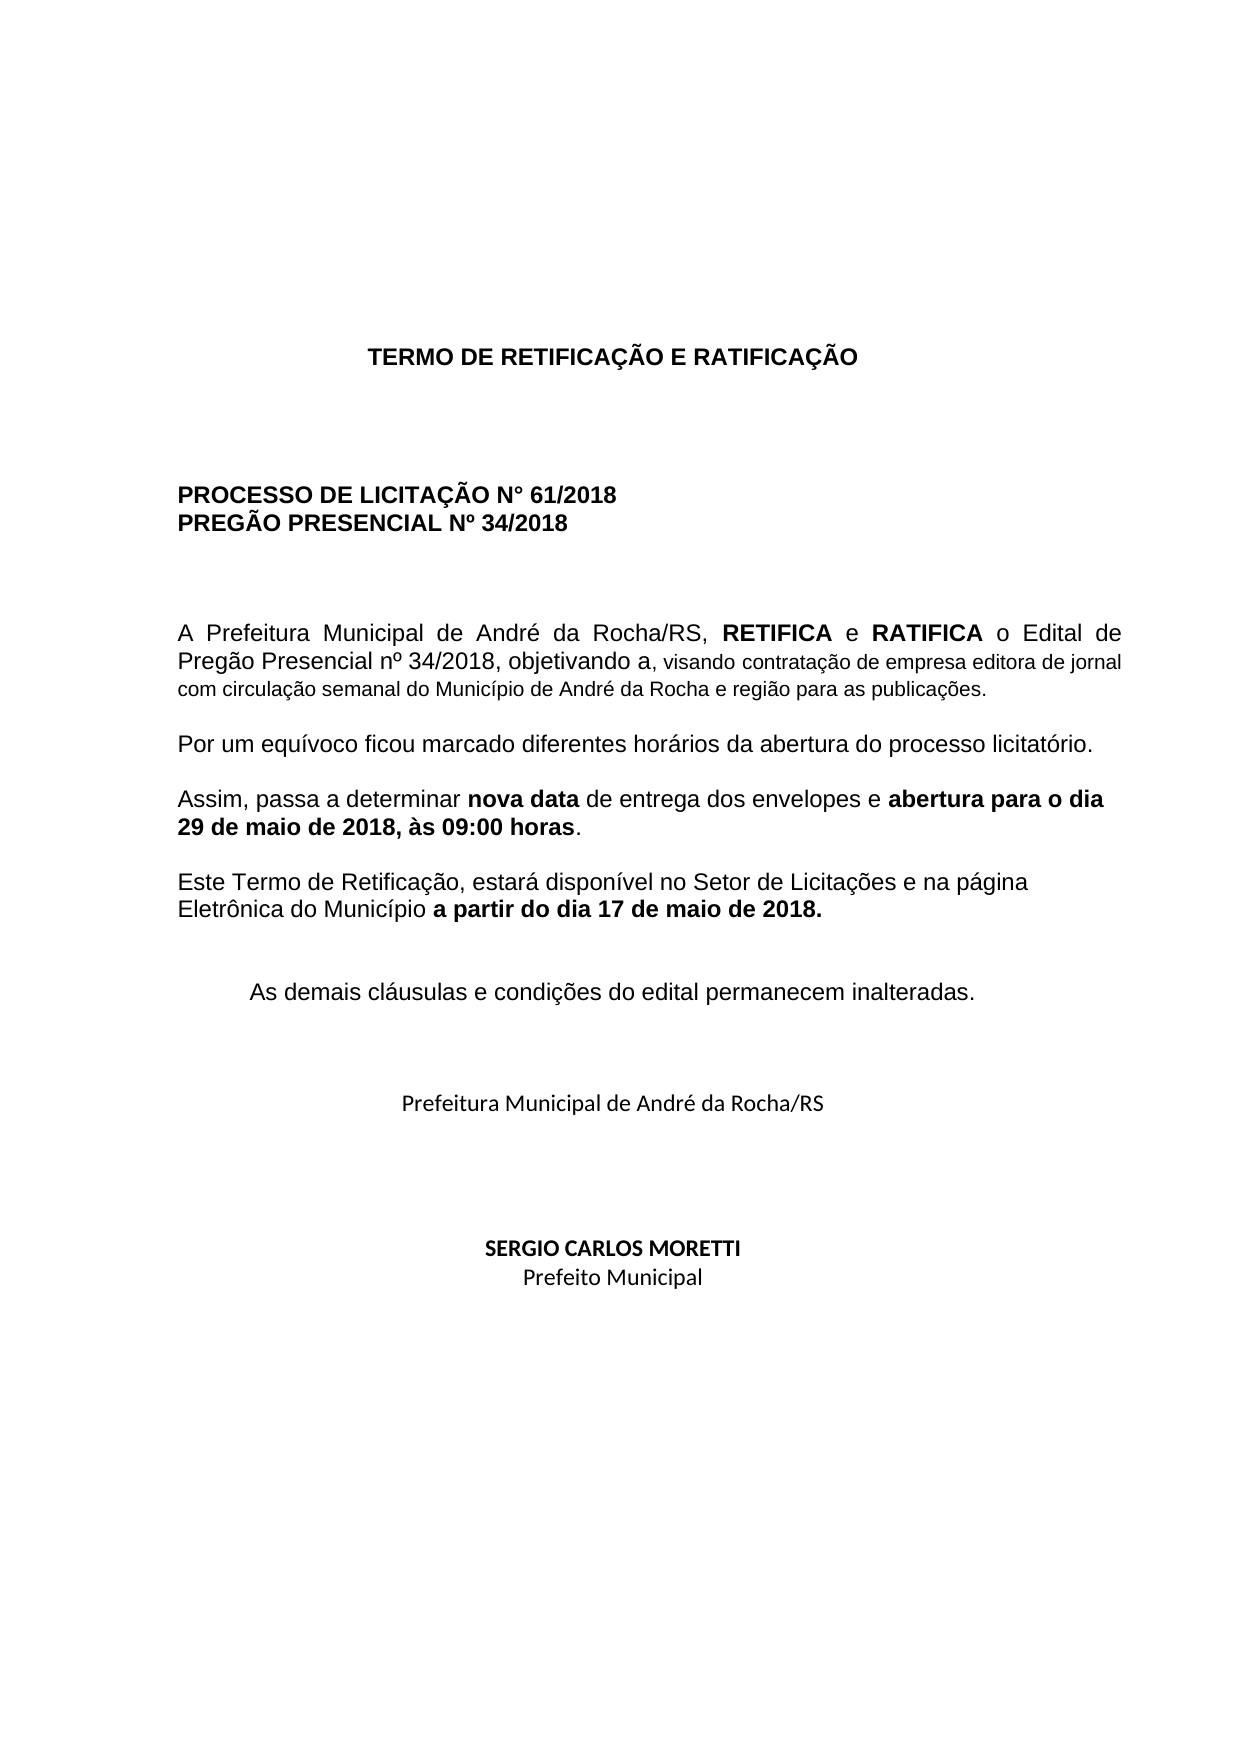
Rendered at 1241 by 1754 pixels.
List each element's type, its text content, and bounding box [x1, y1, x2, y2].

text Por um equívoco ficou marcado diferentes horários da abertura do processo licitatório. [177, 729, 1122, 757]
text TERMO DE RETIFICAÇÃO E RATIFICAÇÃO [103, 343, 1122, 371]
text Prefeitura Municipal de André da Rocha/RS [103, 1088, 1122, 1118]
text SERGIO CARLOS MORETTI [103, 1233, 1122, 1262]
text A Prefeitura Municipal de André da Rocha/RS, RETIFICA e RATIFICA o Edital de Pregão Presencial nº 34/2018, objetivando a, visando contratação de empresa editora de jornal com circulação semanal do Município de André da Rocha e região para as publicações. [177, 619, 1122, 702]
text Este Termo de Retificação, estará disponível no Setor de Licitações e na página Eletrônica do Município a partir do dia 17 de maio de 2018. [177, 868, 1122, 923]
text PROCESSO DE LICITAÇÃO N° 61/2018 [103, 481, 1122, 509]
text PREGÃO PRESENCIAL Nº 34/2018 [103, 509, 1122, 536]
text Assim, passa a determinar nova data de entrega dos envelopes e abertura para o dia 29 de maio de 2018, às 09:00 horas. [177, 785, 1122, 840]
text Prefeito Municipal [103, 1262, 1122, 1292]
text As demais cláusulas e condições do edital permanecem inalteradas. [103, 978, 1122, 1006]
